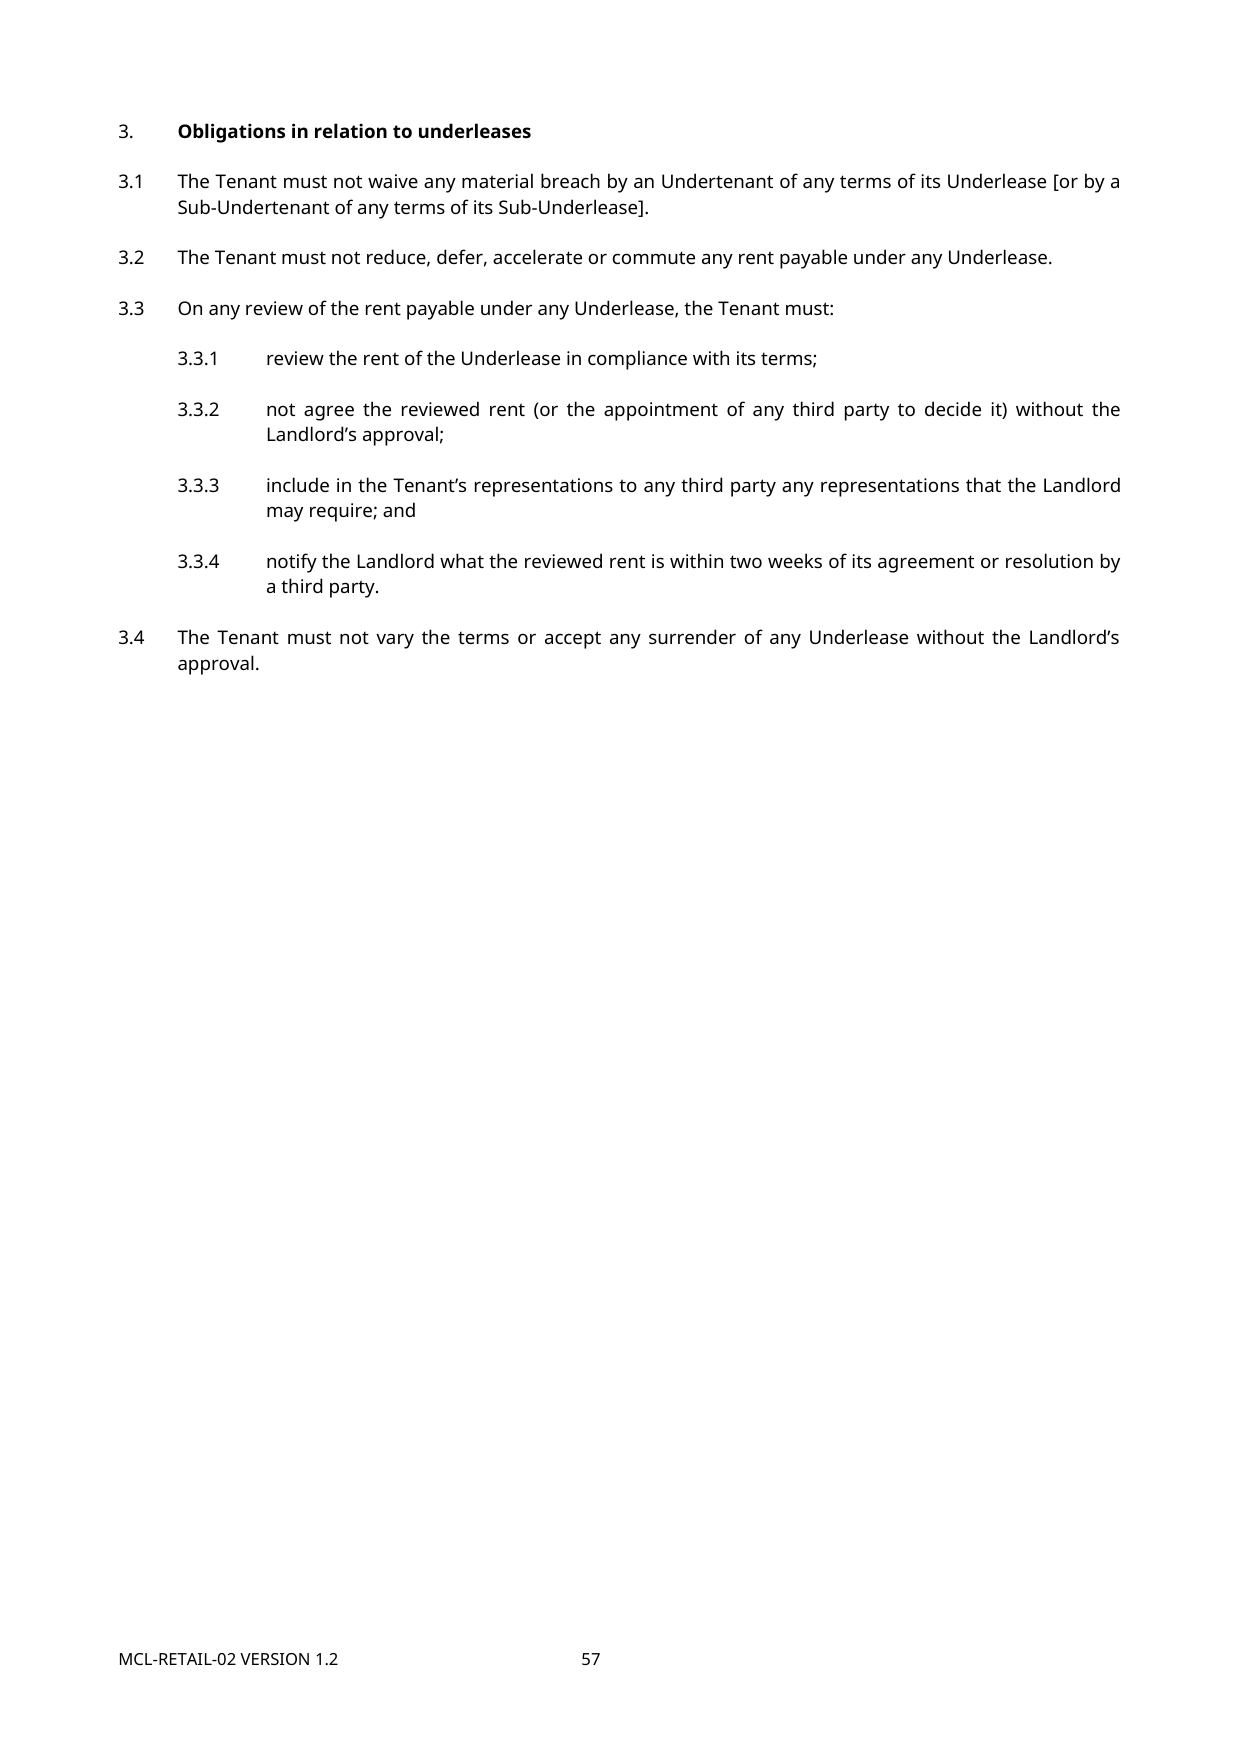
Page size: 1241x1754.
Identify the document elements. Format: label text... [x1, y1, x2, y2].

text The Tenant must not waive any material breach by an Undertenant of any terms of its Underlease [or by a Sub-Undertenant of any terms of its Sub-Underlease]. [118, 169, 1122, 220]
text include in the Tenant’s representations to any third party any representations that the Landlord may require; and [177, 472, 1122, 523]
text not agree the reviewed rent (or the appointment of any third party to decide it) without the Landlord’s approval; [177, 396, 1122, 447]
text The Tenant must not vary the terms or accept any surrender of any Underlease without the Landlord’s approval. [118, 624, 1122, 675]
text On any review of the rent payable under any Underlease, the Tenant must: [118, 295, 1122, 321]
text The Tenant must not reduce, defer, accelerate or commute any rent payable under any Underlease. [118, 245, 1122, 270]
text Obligations in relation to underleases [118, 118, 1122, 144]
text notify the Landlord what the reviewed rent is within two weeks of its agreement or resolution by a third party. [177, 548, 1122, 599]
text review the rent of the Underlease in compliance with its terms; [177, 346, 1122, 371]
